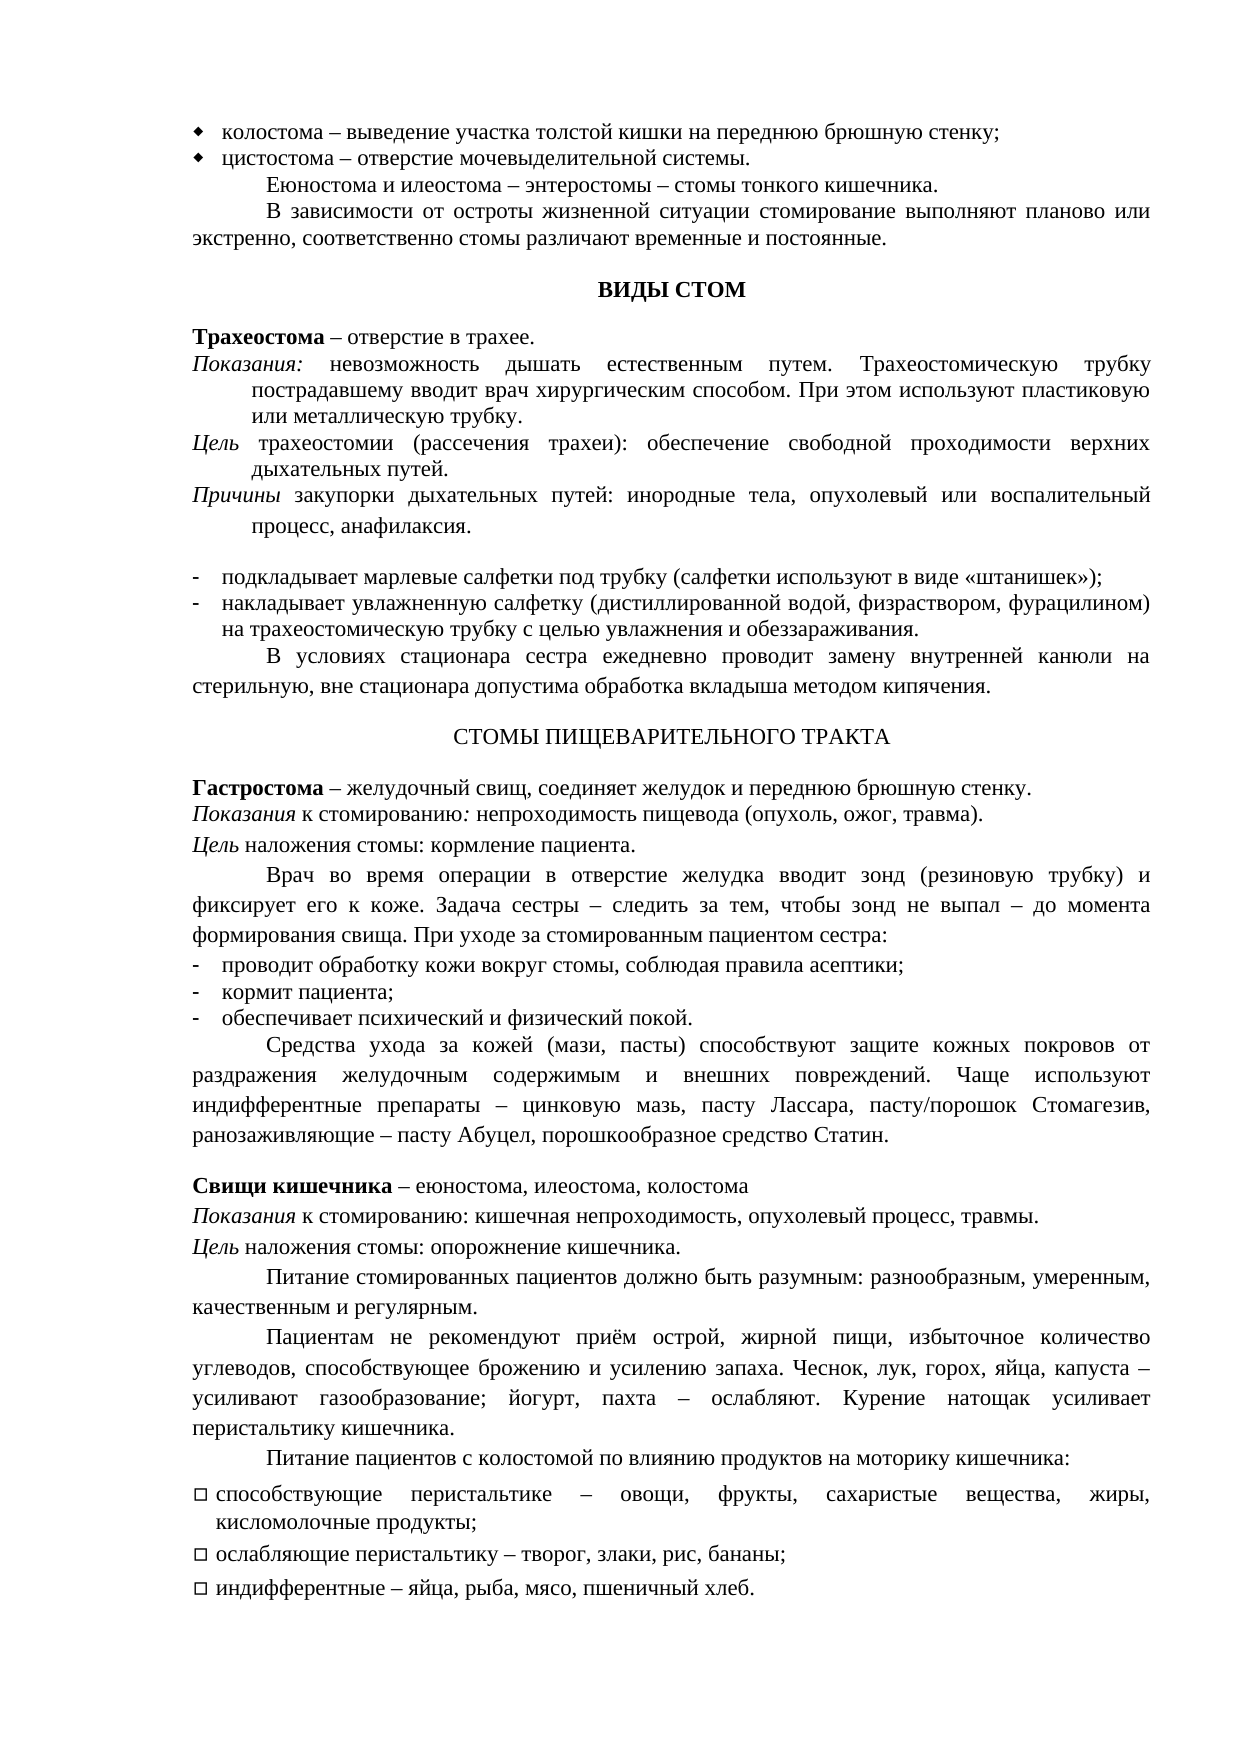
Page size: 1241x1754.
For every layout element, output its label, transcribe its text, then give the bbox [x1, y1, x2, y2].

text Врач во время операции в отверстие желудка вводит зонд (резиновую трубку) и фиксирует его к коже. Задача сестры – следить за тем, чтобы зонд не выпал – до момента формирования свища. При уходе за стомированным пациентом сестра: [192, 861, 1152, 948]
list колостома – выведение участка толстой кишки на переднюю брюшную стенку; [192, 118, 1152, 144]
list индифферентные – яйца, рыба, мясо, пшеничный хлеб. [192, 1569, 1152, 1603]
subtitle Показания: невозможность дышать естественным путем. Трахеостомическую трубку пострадавшему вводит врач хирургическим способом. При этом используют пластиковую или металлическую трубку. [192, 350, 1152, 429]
text Цель наложения стомы: опорожнение кишечника. [192, 1233, 1152, 1259]
list ослабляющие перистальтику – творог, злаки, рис, бананы; [192, 1535, 1152, 1569]
list подкладывает марлевые салфетки под трубку (салфетки используют в виде «штанишек»); [192, 563, 1152, 589]
text Пациентам не рекомендуют приём острой, жирной пищи, избыточное количество углеводов, способствующее брожению и усилению запаха. Чеснок, лук, горох, яйца, капуста – усиливают газообразование; йогурт, пахта – ослабляют. Курение натощак усиливает перистальтику кишечника. [192, 1323, 1152, 1440]
text Средства ухода за кожей (мази, пасты) способствуют защите кожных покровов от раздражения желудочным содержимым и внешних повреждений. Чаще используют индифферентные препараты – цинковую мазь, пасту Лассара, пасту/порошок Стомагезив, ранозаживляющие – пасту Абуцел, порошкообразное средство Статин. [192, 1031, 1152, 1148]
subtitle Гастростома – желудочный свищ, соединяет желудок и переднюю брюшную стенку. [192, 774, 1152, 801]
text Питание пациентов с колостомой по влиянию продуктов на моторику кишечника: [192, 1444, 1152, 1471]
text Еюностома и илеостома – энтеростомы – стомы тонкого кишечника. [192, 171, 1152, 197]
list проводит обработку кожи вокруг стомы, соблюдая правила асептики; [192, 952, 1152, 978]
text Свищи кишечника – еюностома, илеостома, колостома [192, 1172, 1152, 1199]
text Цель наложения стомы: кормление пациента. [192, 831, 1152, 857]
text Питание стомированных пациентов должно быть разумным: разнообразным, умеренным, качественным и регулярным. [192, 1263, 1152, 1319]
text ВИДЫ СТОМ [192, 276, 1152, 303]
text Показания к стомированию: кишечная непроходимость, опухолевый процесс, травмы. [192, 1202, 1152, 1229]
list обеспечивает психический и физический покой. [192, 1004, 1152, 1031]
text СТОМЫ ПИЩЕВАРИТЕЛЬНОГО ТРАКТА [192, 723, 1152, 749]
list накладывает увлажненную салфетку (дистиллированной водой, физраствором, фурацилином) на трахеостомическую трубку с целью увлажнения и обеззараживания. [192, 589, 1152, 642]
subtitle Трахеостома – отверстие в трахее. [192, 323, 1152, 350]
text Показания к стомированию: непроходимость пищевода (опухоль, ожог, травма). [192, 801, 1152, 827]
subtitle Цель трахеостомии (рассечения трахеи): обеспечение свободной проходимости верхних дыхательных путей. [192, 429, 1152, 482]
list цистостома – отверстие мочевыделительной системы. [192, 144, 1152, 171]
text Причины закупорки дыхательных путей: инородные тела, опухолевый или воспалительный процесс, анафилаксия. [192, 482, 1152, 538]
subtitle В зависимости от остроты жизненной ситуации стомирование выполняют планово или экстренно, соответственно стомы различают временные и постоянные. [192, 197, 1152, 250]
list способствующие перистальтике – овощи, фрукты, сахаристые вещества, жиры, кисломолочные продукты; [192, 1474, 1152, 1535]
text В условиях стационара сестра ежедневно проводит замену внутренней канюли на стерильную, вне стационара допустима обработка вкладыша методом кипячения. [192, 642, 1152, 698]
list кормит пациента; [192, 978, 1152, 1004]
